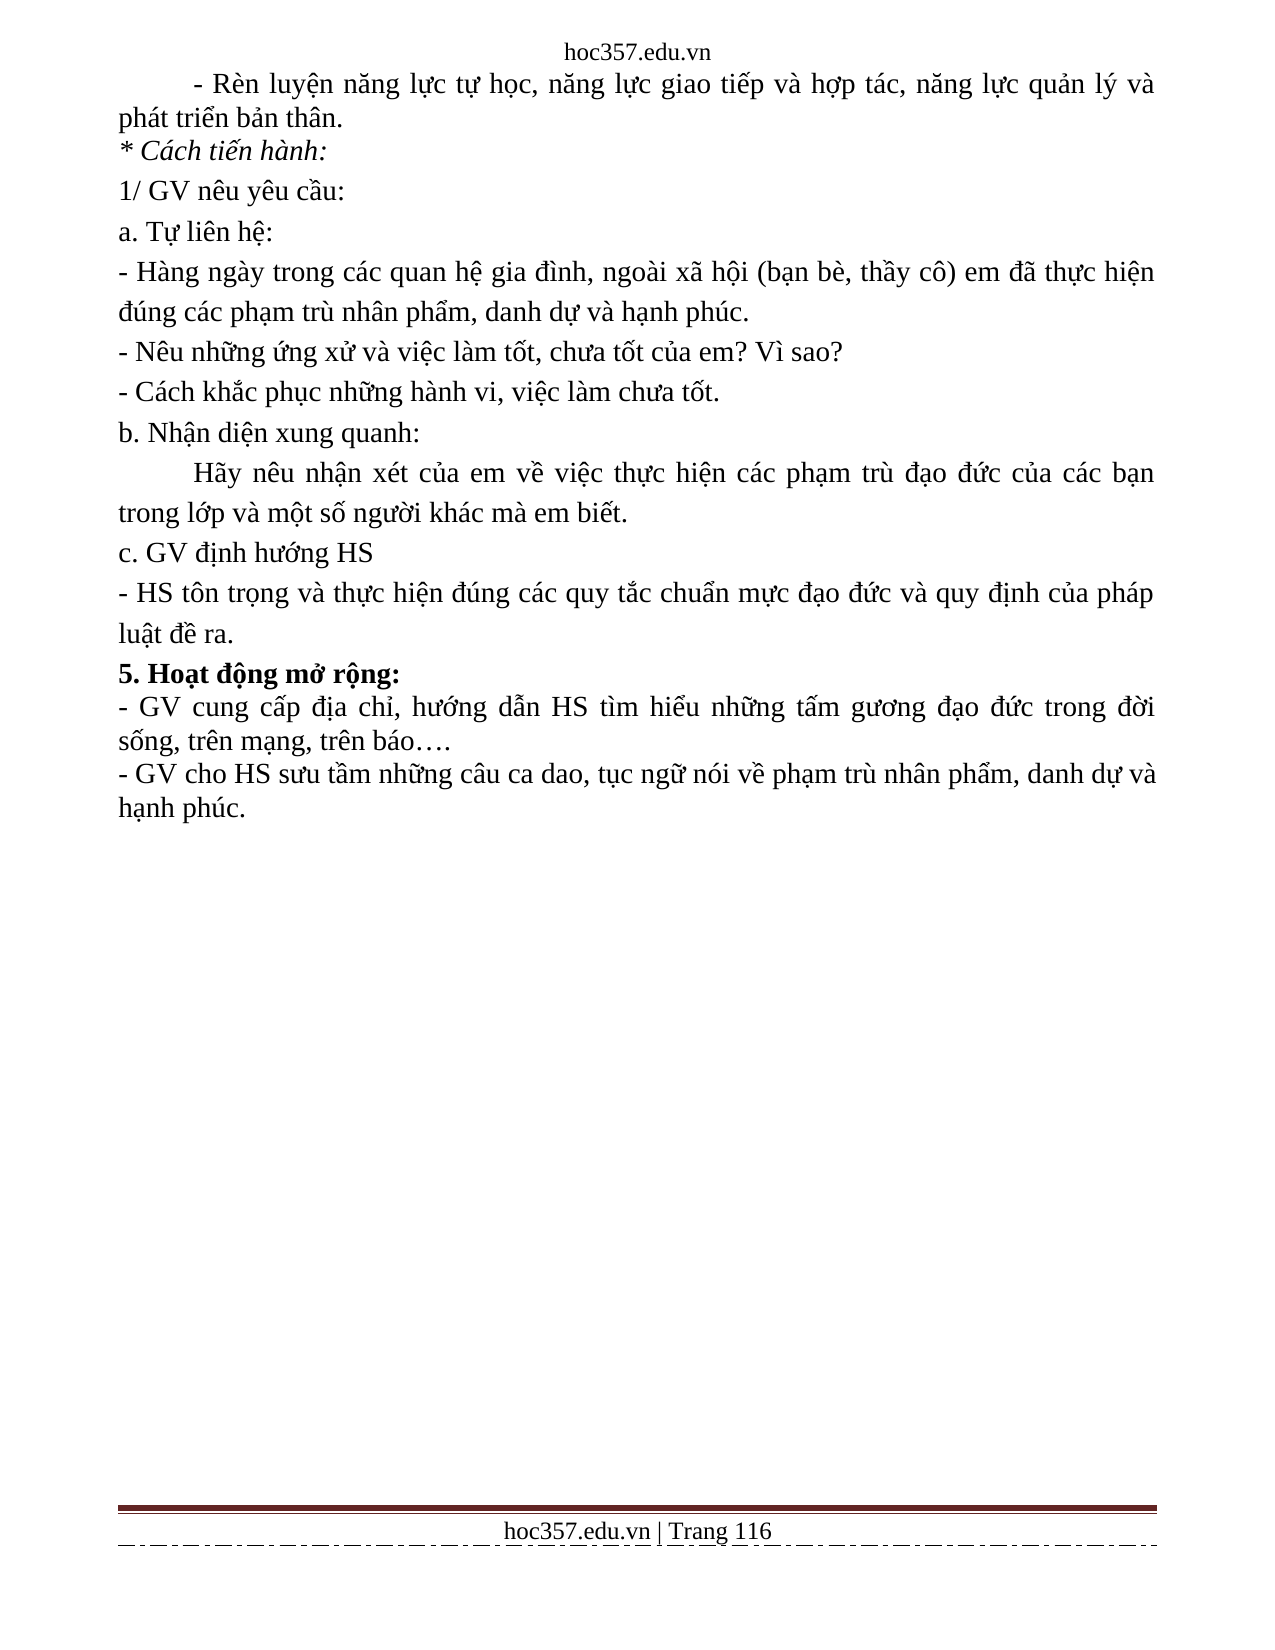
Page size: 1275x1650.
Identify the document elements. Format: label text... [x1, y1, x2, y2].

text - Rèn luyện năng lực tự học, năng lực giao tiếp và hợp tác, năng lực quản lý và phát triển bản thân. [118, 66, 1157, 133]
text 5. Hoạt động mở rộng: [118, 656, 1157, 689]
text b. Nhận diện xung quanh: [118, 415, 1157, 448]
text - Hàng ngày trong các quan hệ gia đình, ngoài xã hội (bạn bè, thầy cô) em đã thực hiện đúng các phạm trù nhân phẩm, danh dự và hạnh phúc. [118, 254, 1157, 328]
text * Cách tiến hành: [118, 133, 1157, 167]
text - Nêu những ứng xử và việc làm tốt, chưa tốt của em? Vì sao? [118, 334, 1157, 368]
text - GV cung cấp địa chỉ, hướng dẫn HS tìm hiểu những tấm gương đạo đức trong đời sống, trên mạng, trên báo…. [118, 689, 1157, 757]
text c. GV định hướng HS [118, 535, 1157, 569]
text 1/ GV nêu yêu cầu: [118, 173, 1157, 207]
text - GV cho HS sưu tầm những câu ca dao, tục ngữ nói về phạm trù nhân phẩm, danh dự và hạnh phúc. [118, 757, 1157, 824]
text - Cách khắc phục những hành vi, việc làm chưa tốt. [118, 374, 1157, 408]
text - HS tôn trọng và thực hiện đúng các quy tắc chuẩn mực đạo đức và quy định của pháp luật đề ra. [118, 576, 1157, 649]
text a. Tự liên hệ: [118, 214, 1157, 247]
text Hãy nêu nhận xét của em về việc thực hiện các phạm trù đạo đức của các bạn trong lớp và một số người khác mà em biết. [118, 455, 1157, 529]
